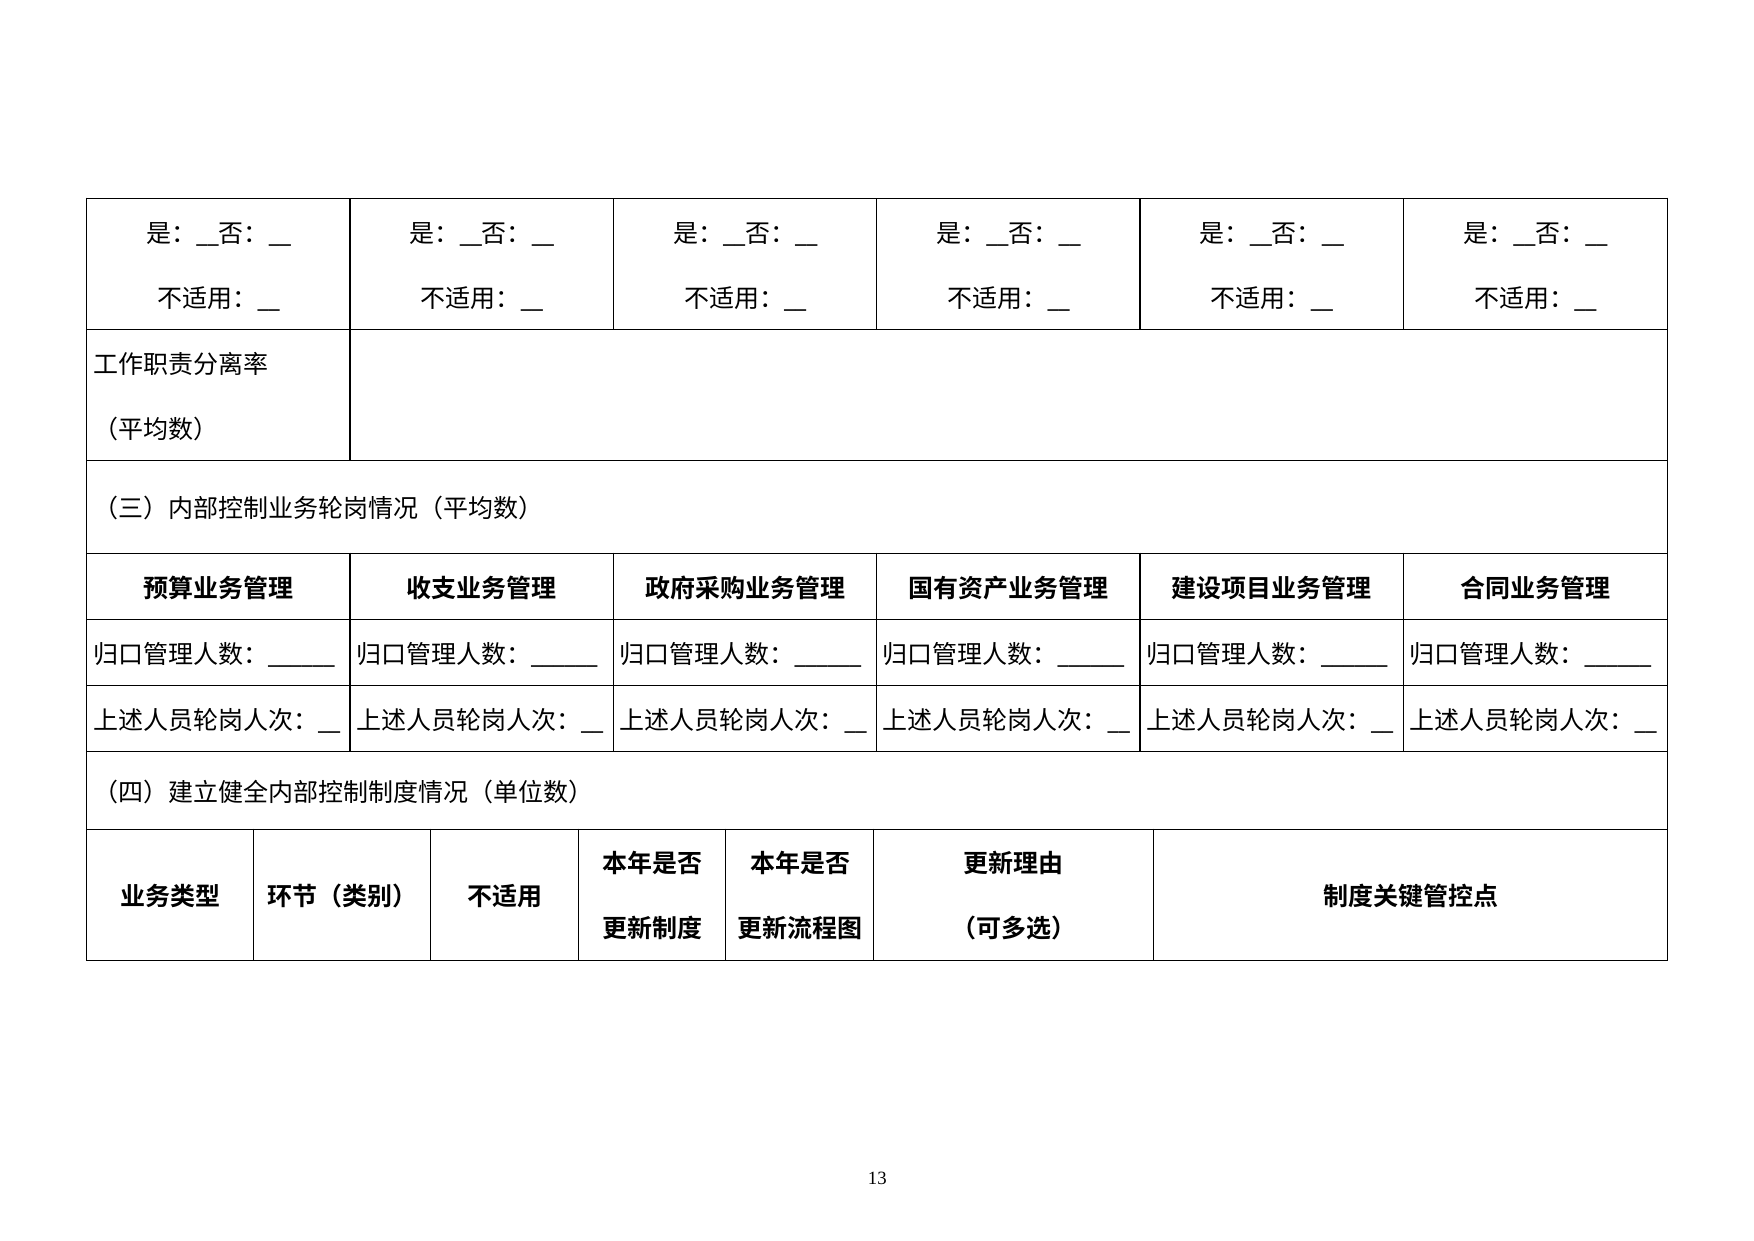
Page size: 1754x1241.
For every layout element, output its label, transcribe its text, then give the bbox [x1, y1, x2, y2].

table_cell 归口管理人数：______ [877, 620, 1139, 685]
table_cell 是：__否：__ 不适用：__ [877, 199, 1139, 329]
table_cell 归口管理人数：______ [87, 620, 349, 685]
table_cell 收支业务管理 [351, 554, 613, 619]
table_cell 工作职责分离率 （平均数） [87, 330, 349, 460]
table_cell 更新理由 （可多选） [874, 830, 1153, 959]
table_cell 归口管理人数：______ [351, 620, 613, 685]
table_cell 上述人员轮岗人次：__ [87, 686, 349, 751]
table_cell 政府采购业务管理 [614, 554, 876, 619]
table_cell 上述人员轮岗人次：__ [1141, 686, 1403, 751]
table_cell 归口管理人数：______ [1404, 620, 1667, 685]
table_cell 上述人员轮岗人次：__ [351, 686, 613, 751]
table_cell 不适用 [431, 830, 578, 959]
table_cell （四）建立健全内部控制制度情况（单位数） [87, 752, 1667, 828]
table_cell 上述人员轮岗人次：__ [1404, 686, 1667, 751]
table_cell [351, 330, 1667, 460]
table_cell 是：__否：__ 不适用：__ [1404, 199, 1667, 329]
table_cell 合同业务管理 [1404, 554, 1667, 619]
table_cell 国有资产业务管理 [877, 554, 1139, 619]
table_cell 上述人员轮岗人次：__ [877, 686, 1139, 751]
table_cell 建设项目业务管理 [1141, 554, 1403, 619]
table_cell 环节（类别） [254, 830, 430, 959]
table_cell 是：__否：__ 不适用：__ [614, 199, 876, 329]
table_cell 是：__否：__ 不适用：__ [87, 199, 349, 329]
table_cell 是：__否：__ 不适用：__ [351, 199, 613, 329]
table_cell 归口管理人数：______ [614, 620, 876, 685]
table_cell 本年是否 更新流程图 [726, 830, 873, 959]
table_cell 归口管理人数：______ [1141, 620, 1403, 685]
table_cell 是：__否：__ 不适用：__ [1141, 199, 1403, 329]
table_cell 上述人员轮岗人次：__ [614, 686, 876, 751]
table_cell 业务类型 [87, 830, 253, 959]
table_cell 本年是否 更新制度 [579, 830, 725, 959]
table_cell 制度关键管控点 [1154, 830, 1667, 959]
table_cell （三）内部控制业务轮岗情况（平均数） [87, 461, 1667, 553]
table_cell 预算业务管理 [87, 554, 349, 619]
